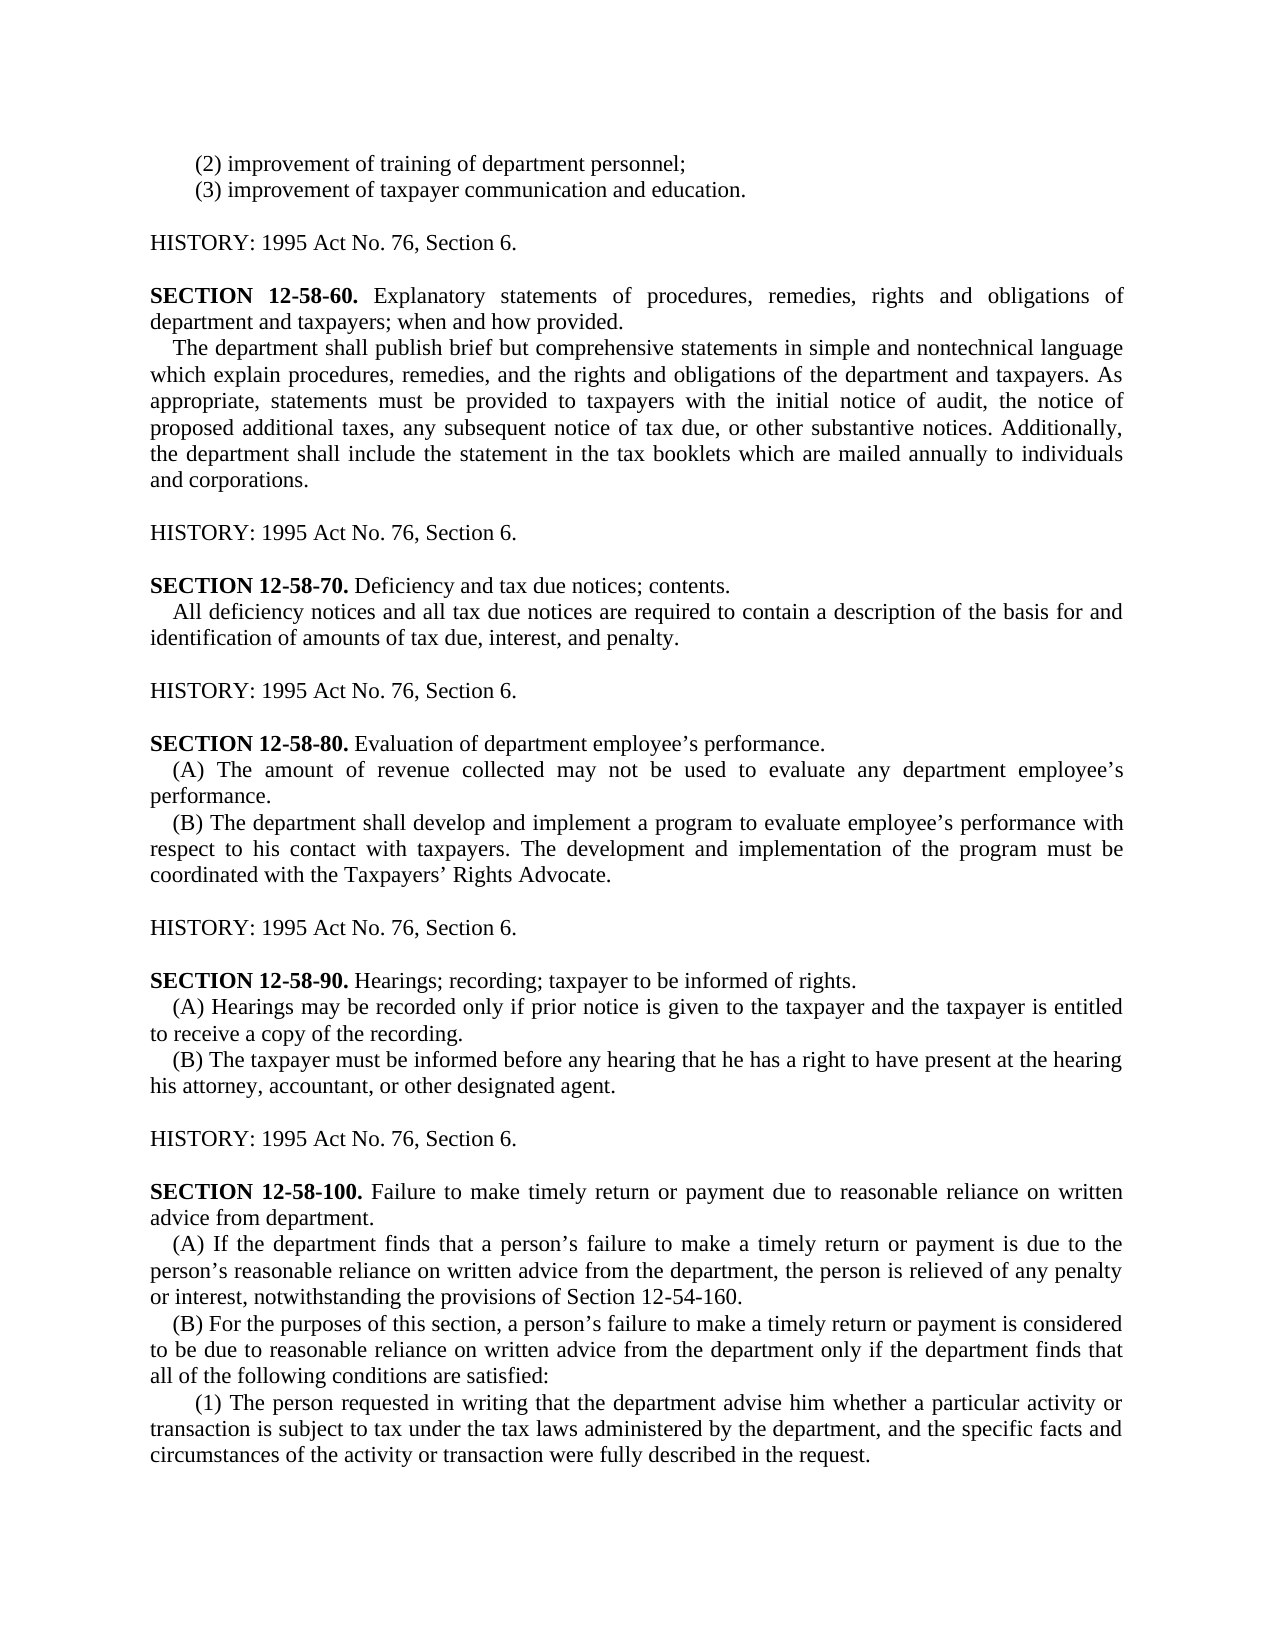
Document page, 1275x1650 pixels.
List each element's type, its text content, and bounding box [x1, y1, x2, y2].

text (2) improvement of training of department personnel; [150, 150, 1125, 176]
text SECTION 12-58-90. Hearings; recording; taxpayer to be informed of rights. [150, 967, 1125, 993]
text The department shall publish brief but comprehensive statements in simple and nontechnical language which explain procedures, remedies, and the rights and obligations of the department and taxpayers. As appropriate, statements must be provided to taxpayers with the initial notice of audit, the notice of proposed additional taxes, any subsequent notice of tax due, or other substantive notices. Additionally, the department shall include the statement in the tax booklets which are mailed annually to individuals and corporations. [150, 334, 1125, 493]
text (A) If the department finds that a person’s failure to make a timely return or payment is due to the person’s reasonable reliance on written advice from the department, the person is relieved of any penalty or interest, notwithstanding the provisions of Section 12-54-160. [150, 1231, 1125, 1309]
text HISTORY: 1995 Act No. 76, Section 6. [150, 229, 1125, 255]
text HISTORY: 1995 Act No. 76, Section 6. [150, 914, 1125, 941]
text (B) For the purposes of this section, a person’s failure to make a timely return or payment is considered to be due to reasonable reliance on written advice from the department only if the department finds that all of the following conditions are satisfied: [150, 1309, 1125, 1389]
text HISTORY: 1995 Act No. 76, Section 6. [150, 1125, 1125, 1151]
text HISTORY: 1995 Act No. 76, Section 6. [150, 519, 1125, 545]
text All deficiency notices and all tax due notices are required to contain a description of the basis for and identification of amounts of tax due, interest, and penalty. [150, 598, 1125, 651]
text (A) The amount of revenue collected may not be used to evaluate any department employee’s performance. [150, 756, 1125, 809]
text SECTION 12-58-80. Evaluation of department employee’s performance. [150, 730, 1125, 756]
text SECTION 12-58-70. Deficiency and tax due notices; contents. [150, 572, 1125, 598]
text (B) The taxpayer must be informed before any hearing that he has a right to have present at the hearing his attorney, accountant, or other designated agent. [150, 1046, 1125, 1099]
text SECTION 12-58-60. Explanatory statements of procedures, remedies, rights and obligations of department and taxpayers; when and how provided. [150, 282, 1125, 334]
text SECTION 12-58-100. Failure to make timely return or payment due to reasonable reliance on written advice from department. [150, 1178, 1125, 1231]
text (A) Hearings may be recorded only if prior notice is given to the taxpayer and the taxpayer is entitled to receive a copy of the recording. [150, 993, 1125, 1046]
text (3) improvement of taxpayer communication and education. [150, 176, 1125, 203]
text (B) The department shall develop and implement a program to evaluate employee’s performance with respect to his contact with taxpayers. The development and implementation of the program must be coordinated with the Taxpayers’ Rights Advocate. [150, 809, 1125, 888]
text HISTORY: 1995 Act No. 76, Section 6. [150, 677, 1125, 703]
text (1) The person requested in writing that the department advise him whether a particular activity or transaction is subject to tax under the tax laws administered by the department, and the specific facts and circumstances of the activity or transaction were fully described in the request. [150, 1389, 1125, 1468]
